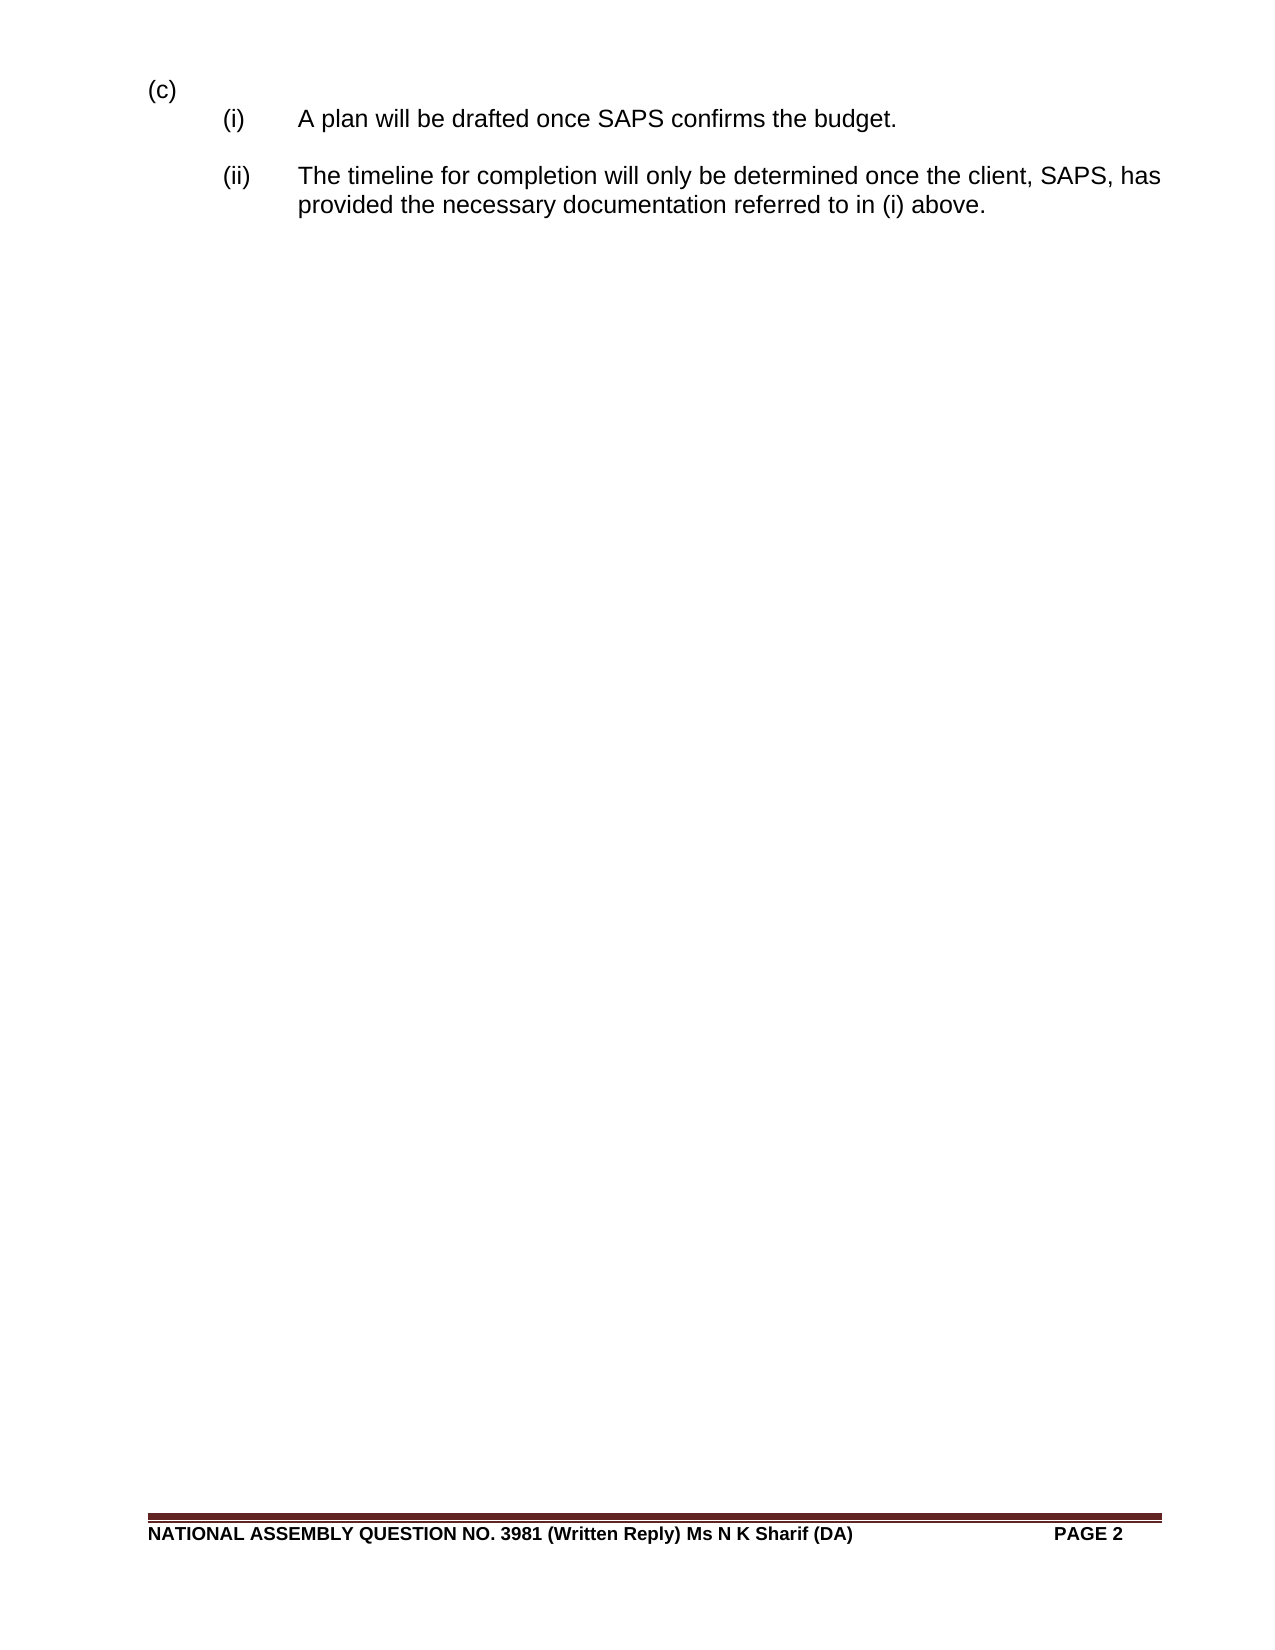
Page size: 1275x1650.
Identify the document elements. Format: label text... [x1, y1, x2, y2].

list The timeline for completion will only be determined once the client, SAPS, has provided the necessary documentation referred to in (i) above. [223, 161, 1162, 219]
list A plan will be drafted once SAPS confirms the budget. [223, 104, 1162, 132]
